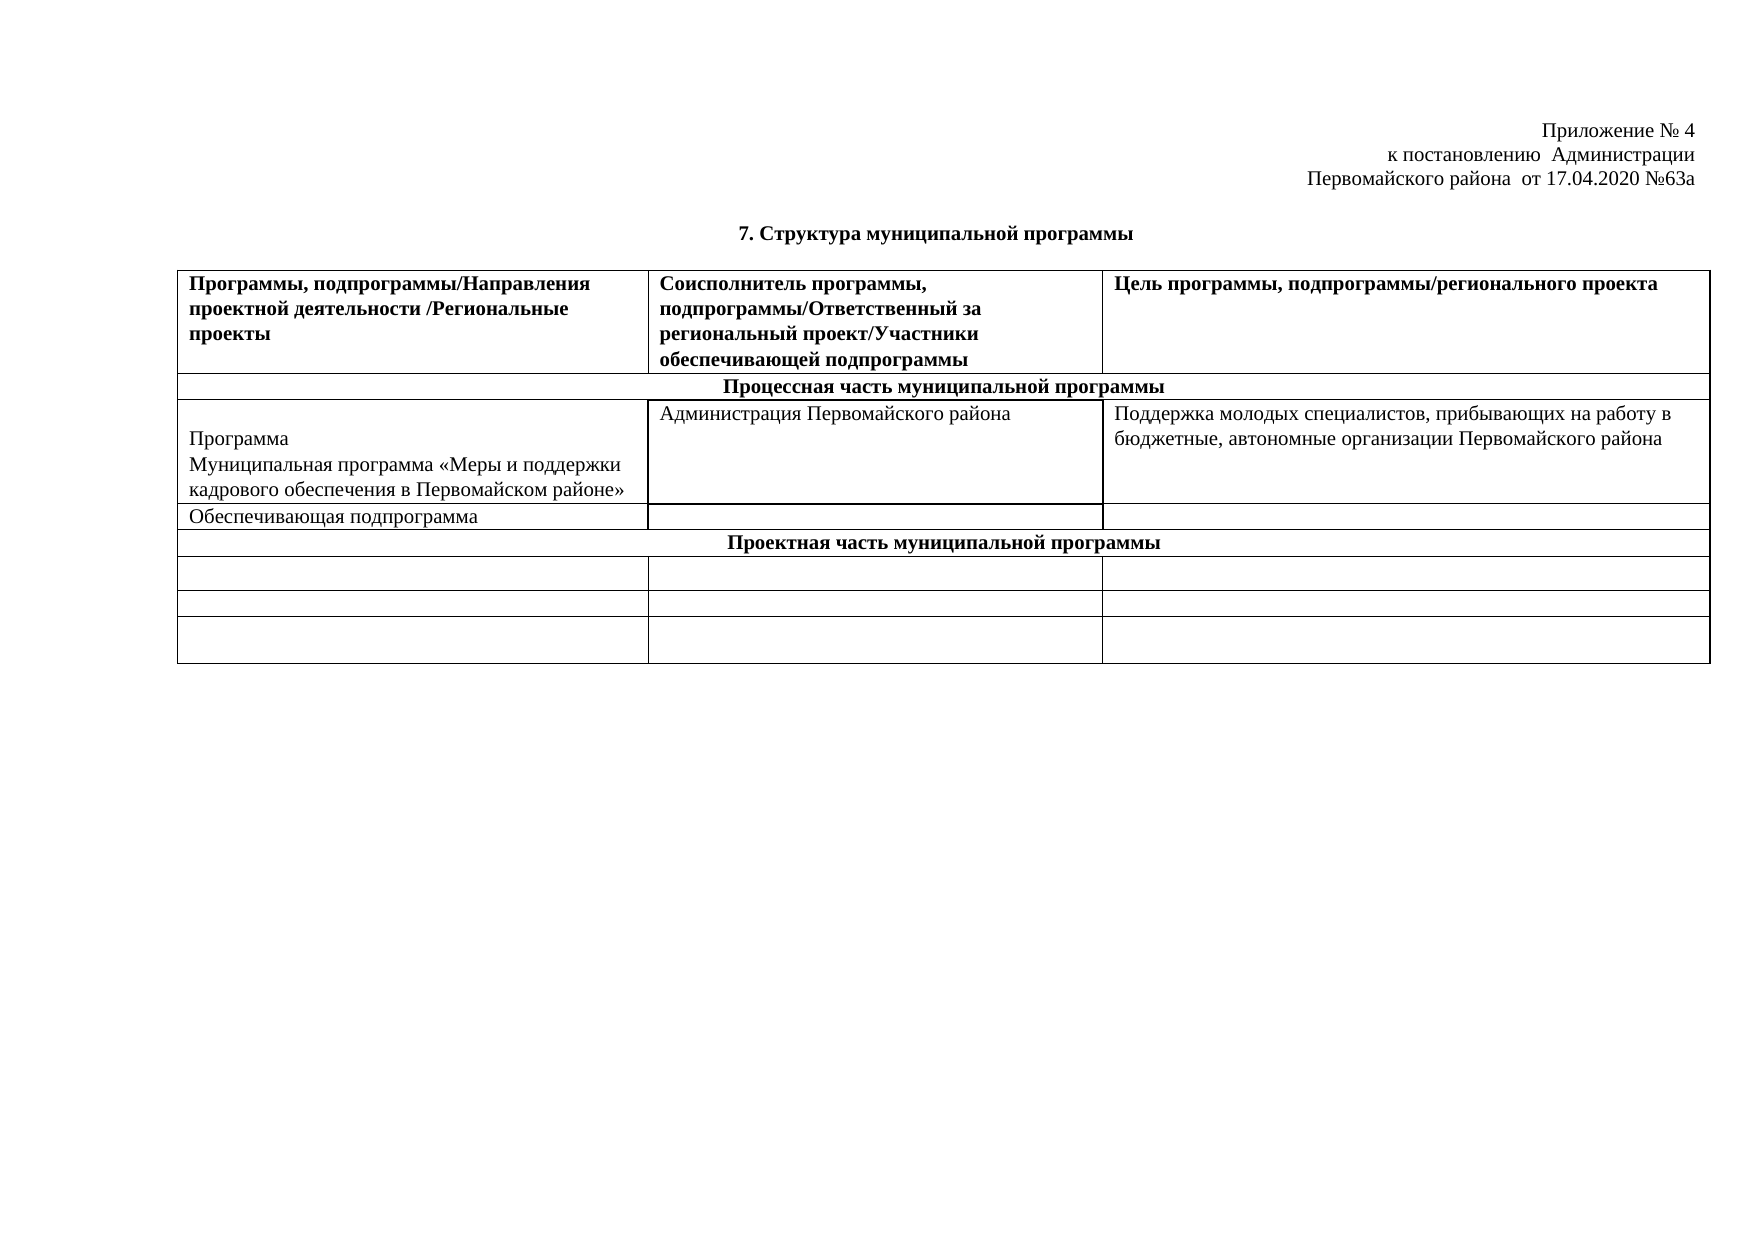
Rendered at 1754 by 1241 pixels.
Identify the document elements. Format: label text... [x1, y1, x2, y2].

table_cell [178, 591, 648, 616]
table_cell Обеспечивающая подпрограмма [178, 504, 647, 528]
text к постановлению Администрации [177, 142, 1695, 166]
table_cell [1103, 557, 1709, 589]
table_cell [1104, 504, 1709, 528]
table_header Цель программы, подпрограммы/регионального проекта [1103, 271, 1709, 372]
table_cell [649, 617, 1102, 663]
table_cell [649, 591, 1102, 616]
table_cell [178, 557, 648, 589]
table_cell Проектная часть муниципальной программы [178, 530, 1709, 556]
table_cell [649, 557, 1102, 589]
table_header Программы, подпрограммы/Направления проектной деятельности /Региональные проекты [178, 271, 648, 372]
table_header Соисполнитель программы, подпрограммы/Ответственный за региональный проект/Участники обеспечивающей подпрограммы [649, 271, 1102, 372]
table_cell [1103, 617, 1709, 663]
table_cell Администрация Первомайского района [649, 401, 1102, 503]
text 7. Структура муниципальной программы [177, 221, 1695, 245]
table_cell [1103, 591, 1709, 616]
table_cell [649, 505, 1102, 528]
table_cell Поддержка молодых специалистов, прибывающих на работу в бюджетные, автономные организации Первомайского района [1104, 400, 1709, 503]
table_cell Программа Муниципальная программа «Меры и поддержки кадрового обеспечения в Первомайском районе» [178, 400, 647, 503]
text Первомайского района от 17.04.2020 №63а [177, 166, 1695, 190]
table_cell [178, 617, 648, 663]
table_cell Процессная часть муниципальной программы [178, 374, 1709, 399]
text Приложение № 4 [177, 118, 1695, 142]
